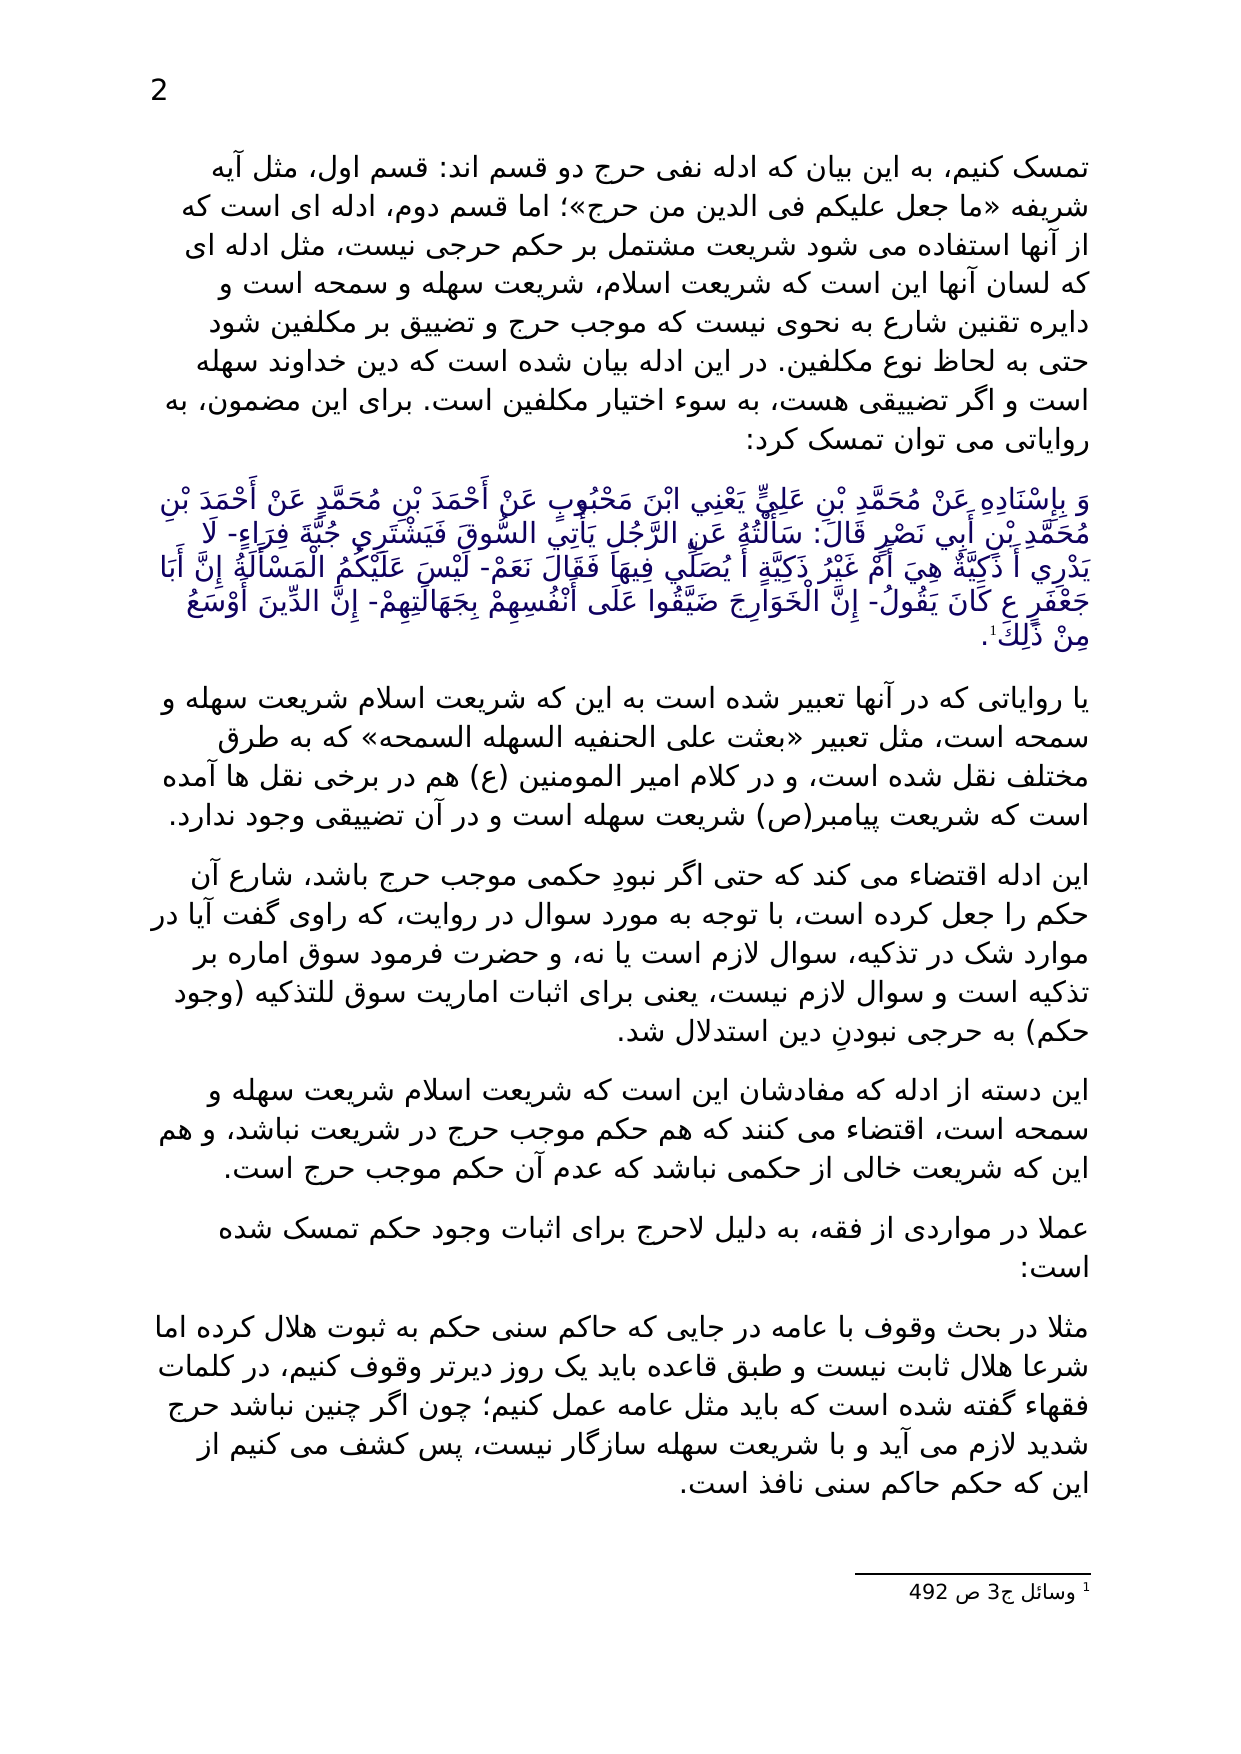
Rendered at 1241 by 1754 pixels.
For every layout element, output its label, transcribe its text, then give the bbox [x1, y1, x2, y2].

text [150, 150, 1090, 457]
text این دسته از ادله که مفادشان این است که شریعت اسلام شریعت سهله و سمحه است، اقتضاء می کنند که هم حکم موجب حرج در شریعت نباشد، و هم این که شریعت خالی از حکمی نباشد که عدم آن حکم موجب حرج است. [150, 1074, 1090, 1186]
text وَ بِإِسْنَادِهِ عَنْ مُحَمَّدِ بْنِ عَلِيٍّ يَعْنِي ابْنَ مَحْبُوبٍ عَنْ أَحْمَدَ بْنِ مُحَمَّدٍ عَنْ أَحْمَدَ بْنِ مُحَمَّدِ بْنِ أَبِي نَصْرٍ قَالَ: سَأَلْتُهُ عَنِ الرَّجُلِ يَأْتِي السُّوقَ فَيَشْتَرِي جُبَّةَ فِرَاءٍ- لَا يَدْرِي أَ ذَكِيَّةٌ هِيَ أَمْ غَيْرُ ذَكِيَّةٍ أَ يُصَلِّي فِيهَا فَقَالَ نَعَمْ- لَيْسَ عَلَيْكُمُ الْمَسْأَلَةُ إِنَّ أَبَا جَعْفَرٍ ع كَانَ يَقُولُ- إِنَّ الْخَوَارِجَ ضَيَّقُوا عَلَى أَنْفُسِهِمْ بِجَهَالَتِهِمْ- إِنَّ الدِّينَ أَوْسَعُ مِنْ ذَلِكَ. [150, 482, 1090, 652]
text این ادله اقتضاء می کند که حتی اگر نبودِ حکمی موجب حرج باشد، شارع آن حکم را جعل کرده است، با توجه به مورد سوال در روایت، که راوی گفت آیا در موارد شک در تذکیه، سوال لازم است یا نه، و حضرت فرمود سوق اماره بر تذکیه است و سوال لازم نیست، یعنی برای اثبات اماریت سوق للتذکیه (وجود حکم) به حرجی نبودنِ دین استدلال شد. [150, 858, 1090, 1048]
text یا روایاتی که در آنها تعبیر شده است به این که شریعت اسلام شریعت سهله و سمحه است، مثل تعبیر «بعثت علی الحنفیه السهله السمحه» که به طرق مختلف نقل شده است، و در کلام امیر المومنین (ع) هم در برخی نقل ها آمده است که شریعت پیامبر(ص) شریعت سهله است و در آن تضییقی وجود ندارد. [150, 681, 1090, 832]
text عملا در مواردی از فقه، به دلیل لاحرج برای اثبات وجود حکم تمسک شده است: [150, 1211, 1090, 1284]
text مثلا در بحث وقوف با عامه در جایی که حاکم سنی حکم به ثبوت هلال کرده اما شرعا هلال ثابت نیست و طبق قاعده باید یک روز دیرتر وقوف کنیم، در کلمات فقهاء گفته شده است که باید مثل عامه عمل کنیم؛ چون اگر چنین نباشد حرج شدید لازم می آید و با شریعت سهله سازگار نیست، پس کشف می کنیم از این که حکم حاکم سنی نافذ است. [150, 1310, 1090, 1500]
